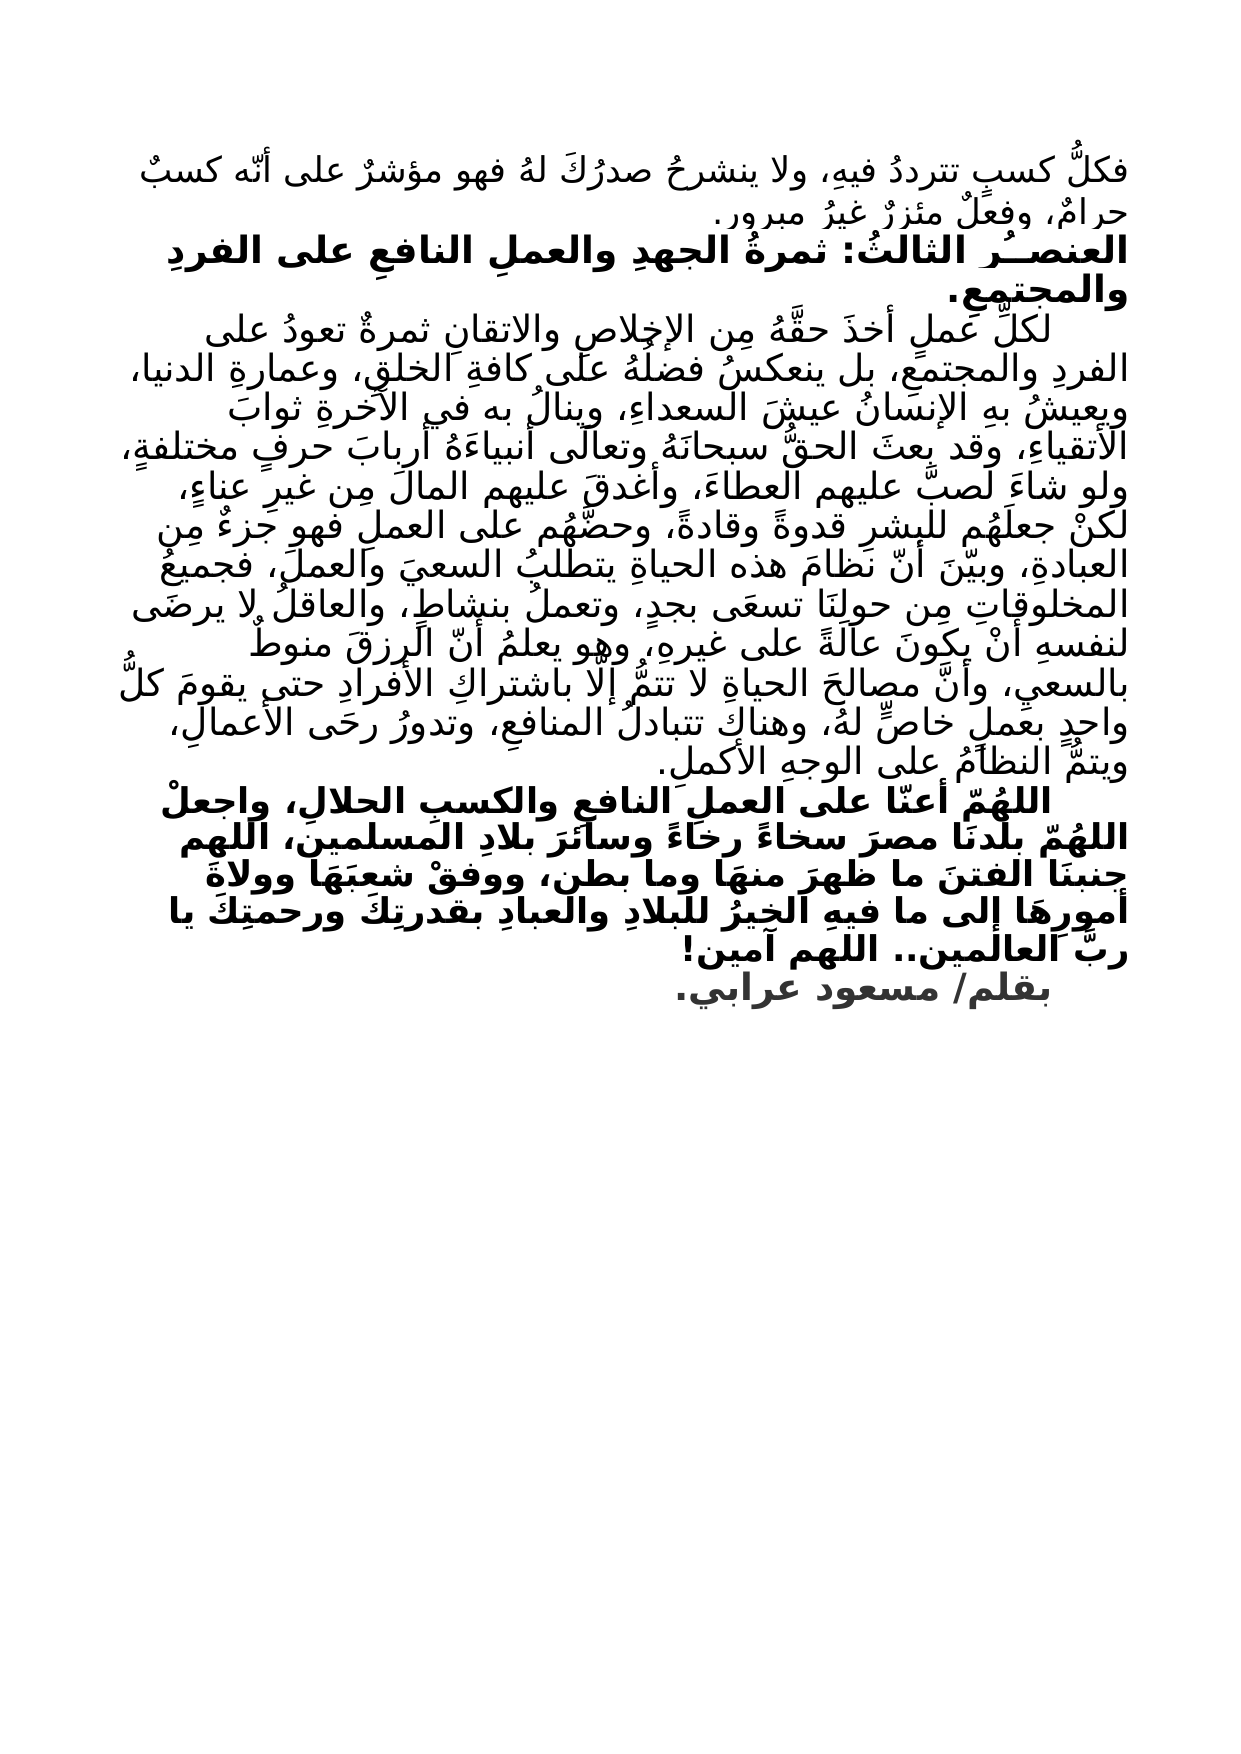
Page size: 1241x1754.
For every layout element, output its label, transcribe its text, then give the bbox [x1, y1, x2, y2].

text اللهُمّ أعنّا على العملِ النافعِ والكسبِ الحلالِ، واجعلْ اللهُمّ بلدنَا مصرَ سخاءً رخاءً وسائرَ بلادِ المسلمين، اللهم جنبنَا الفتنَ ما ظهرَ منهَا وما بطن، ووفقْ شعبَهَا وولاةَ أمورِهَا إلى ما فيهِ الخيرُ للبلادِ والعبادِ بقدرتِكَ ورحمتِكَ يا ربَّ العالمين.. اللهم آمين! [117, 783, 1129, 969]
text العنصــُر الثالثُ: ثمرةُ الجهدِ والعملِ النافعِ على الفردِ والمجتمعِ. [117, 232, 947, 311]
text بقلم/ مسعود عرابي. [117, 969, 1129, 1009]
text لكلِّ عملٍ أخذَ حقَّهُ مِن الإخلاصِ والاتقانِ ثمرةٌ تعودُ على الفردِ والمجتمعِ، بل ينعكسُ فضلُهُ على كافةِ الخلقِ، وعمارةِ الدنيا، ويعيشُ بهِ الإنسانُ عيشَ السعداءِ، وينالُ به في الآخرةِ ثوابَ الأتقياءِ، وقد بعثَ الحقُّ سبحانَهُ وتعالَى أنبياءَهُ أربابَ حرفٍ مختلفةٍ، ولو شاءَ لصبَّ عليهم العطاءَ، وأغدقَ عليهم المالَ مِن غيرِ عناءٍ، لكنْ جعلَهُم للبشرِ قدوةً وقادةً، وحضَّهُم على العملِ فهو جزءٌ مِن العبادةِ، وبيّنَ أنّ نظامَ هذه الحياةِ يتطلبُ السعيَ والعملَ، فجميعُ المخلوقاتِ مِن حولِنَا تسعَى بجدٍ، وتعملُ بنشاطٍ، والعاقلُ لا يرضَى لنفسهِ أنْ يكونَ عالةً على غيرهِ، وهو يعلمُ أنّ الرزقَ منوطٌ بالسعيِ، وأنَّ مصالحَ الحياةِ لا تتمُّ إلّا باشتراكِ الأفرادِ حتى يقومَ كلُّ واحدٍ بعملٍ خاصٍّ لهُ، وهناك تتبادلُ المنافعِ، وتدورُ رحَى الأعمالِ، ويتمُّ النظامُ على الوجهِ الأكملِ. [117, 311, 1129, 783]
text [117, 150, 1129, 232]
